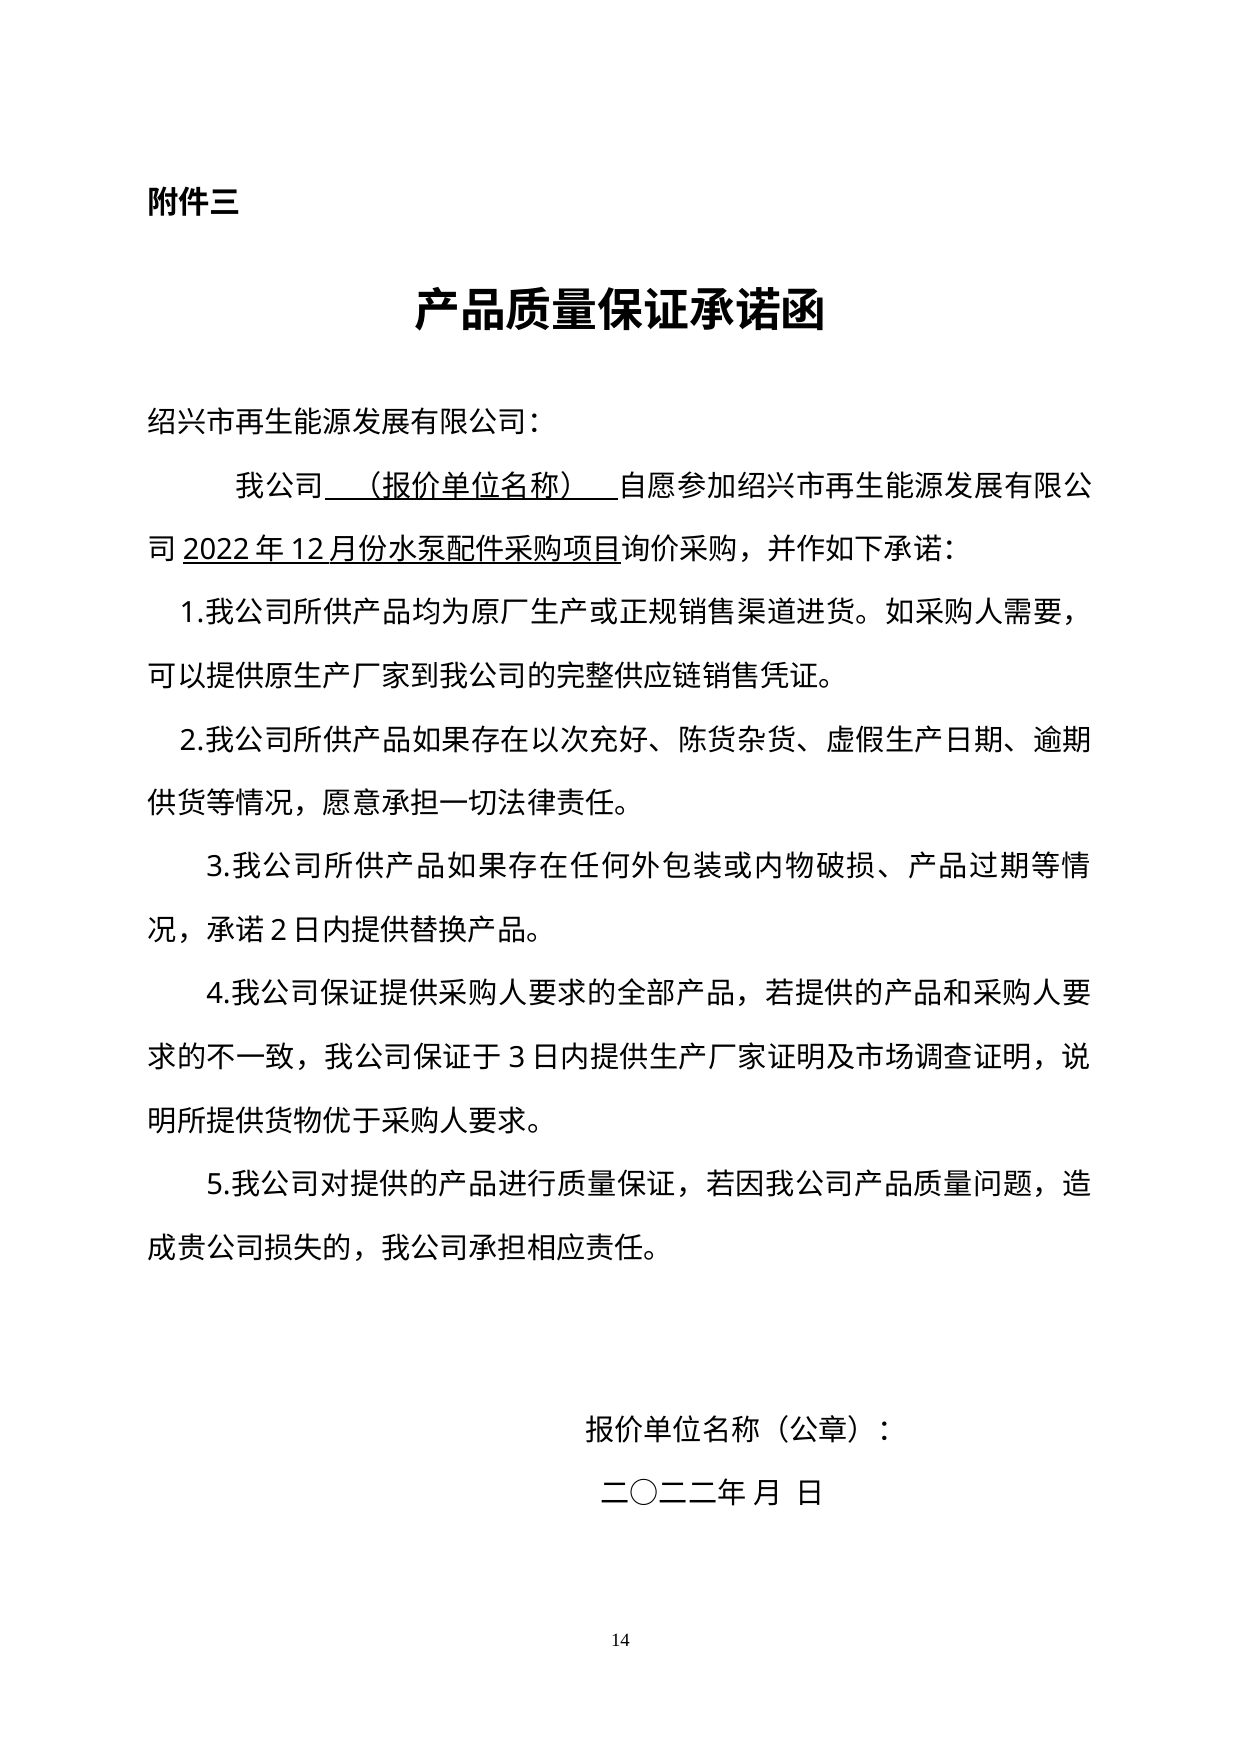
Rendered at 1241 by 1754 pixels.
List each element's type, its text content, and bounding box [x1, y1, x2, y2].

text 绍兴市再生能源发展有限公司： [148, 399, 1092, 441]
text 二○二二年 月 日 [148, 1470, 1092, 1512]
text 2.我公司所供产品如果存在以次充好、陈货杂货、虚假生产日期、逾期供货等情况，愿意承担一切法律责任。 [148, 716, 1092, 822]
text 5.我公司对提供的产品进行质量保证，若因我公司产品质量问题，造成贵公司损失的，我公司承担相应责任。 [148, 1161, 1092, 1266]
text 产品质量保证承诺函 [148, 273, 1092, 339]
text 我公司 （报价单位名称） 自愿参加绍兴市再生能源发展有限公司2022年12月份水泵配件采购项目询价采购，并作如下承诺： [148, 462, 1092, 568]
text 报价单位名称（公章）： [148, 1407, 1092, 1449]
text 附件三 [148, 177, 1092, 222]
text 4.我公司保证提供采购人要求的全部产品，若提供的产品和采购人要求的不一致，我公司保证于3日内提供生产厂家证明及市场调查证明，说明所提供货物优于采购人要求。 [148, 970, 1092, 1139]
text 3.我公司所供产品如果存在任何外包装或内物破损、产品过期等情况，承诺2日内提供替换产品。 [148, 843, 1092, 949]
text 1.我公司所供产品均为原厂生产或正规销售渠道进货。如采购人需要，可以提供原生产厂家到我公司的完整供应链销售凭证。 [148, 589, 1092, 695]
